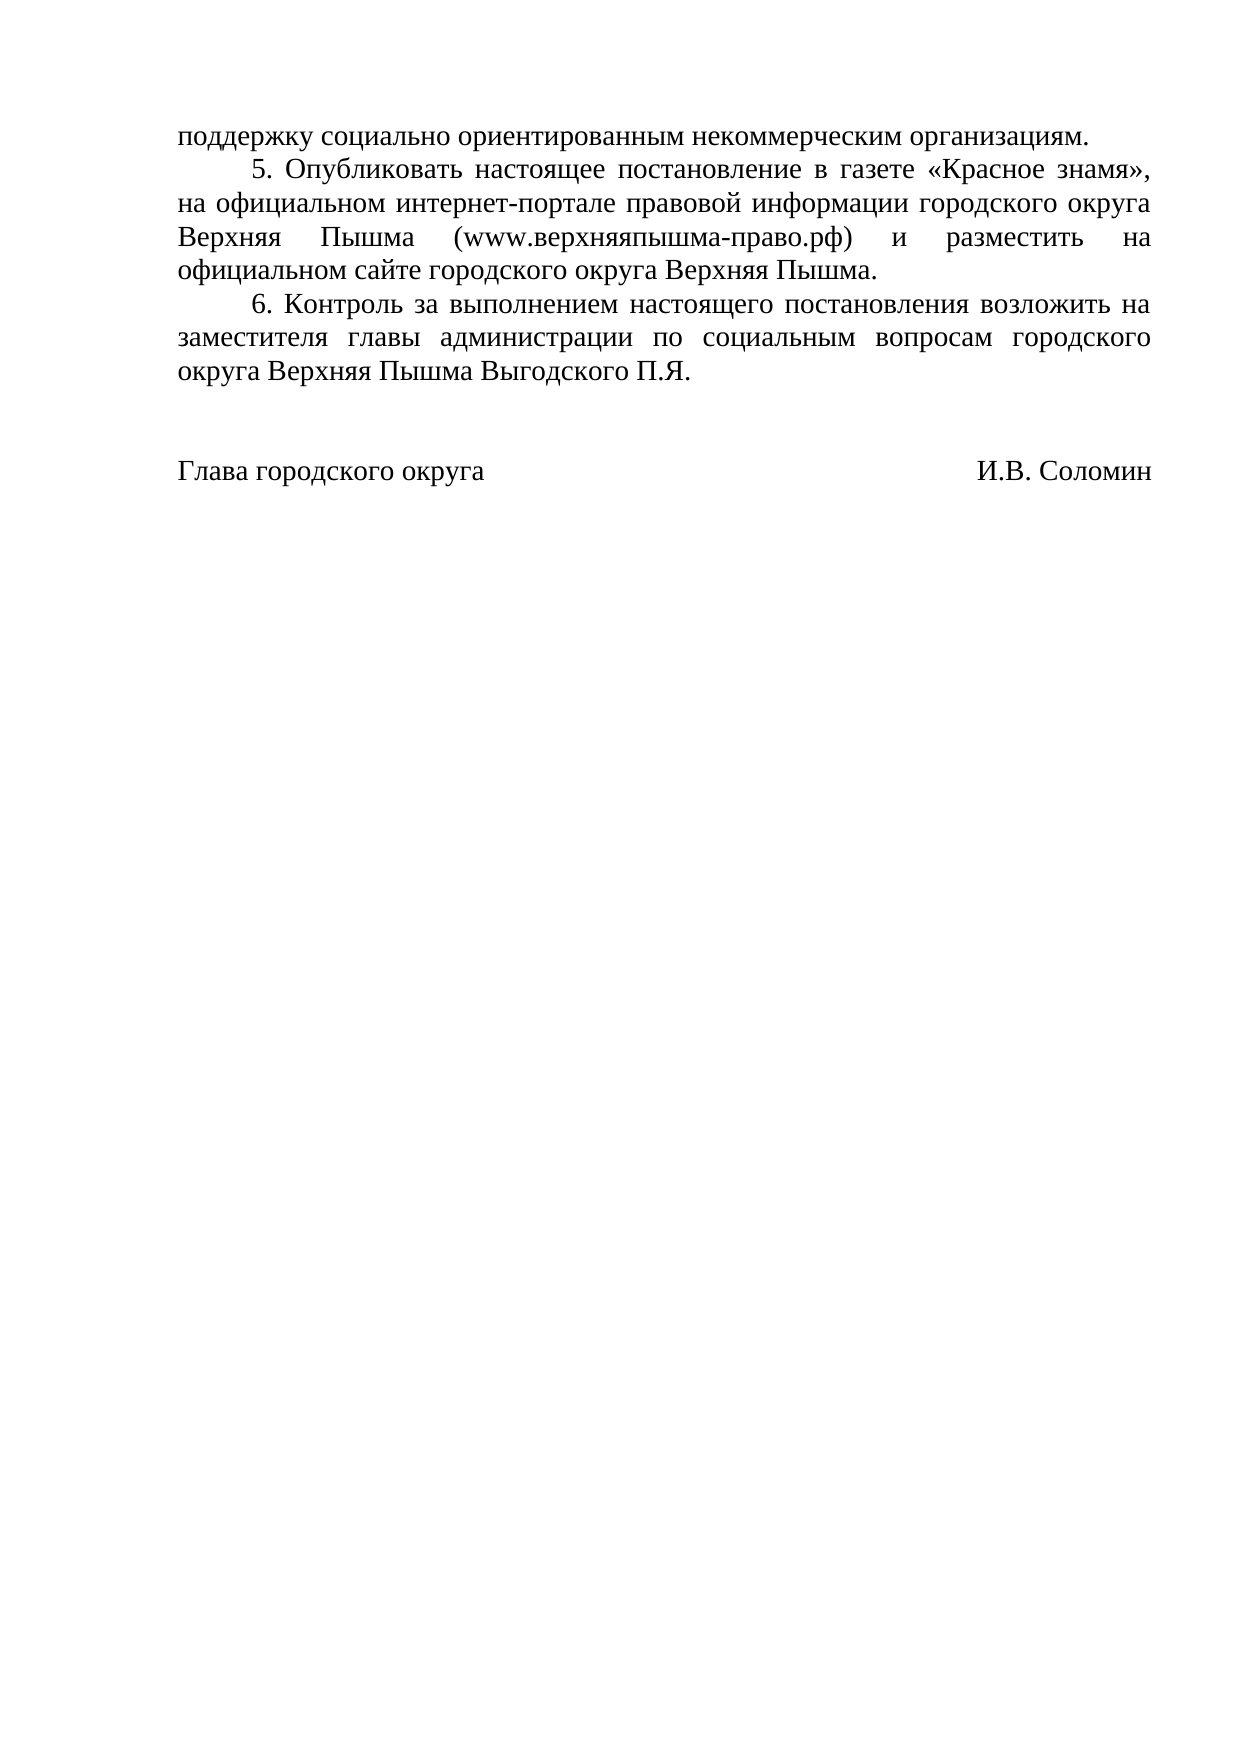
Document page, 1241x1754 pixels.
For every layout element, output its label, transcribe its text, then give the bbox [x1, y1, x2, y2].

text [177, 118, 1152, 152]
table_header Глава городского округа [177, 454, 811, 487]
text 5. Опубликовать настоящее постановление в газете «Красное знамя», на официальном интернет-портале правовой информации городского округа Верхняя Пышма (www.верхняяпышма-право.рф) и разместить на официальном сайте городского округа Верхняя Пышма. [177, 152, 1152, 286]
text 6. Контроль за выполнением настоящего постановления возложить на заместителя главы администрации по социальным вопросам городского округа Верхняя Пышма Выгодского П.Я. [177, 286, 1152, 386]
table_header И.В. Соломин [811, 454, 1152, 487]
